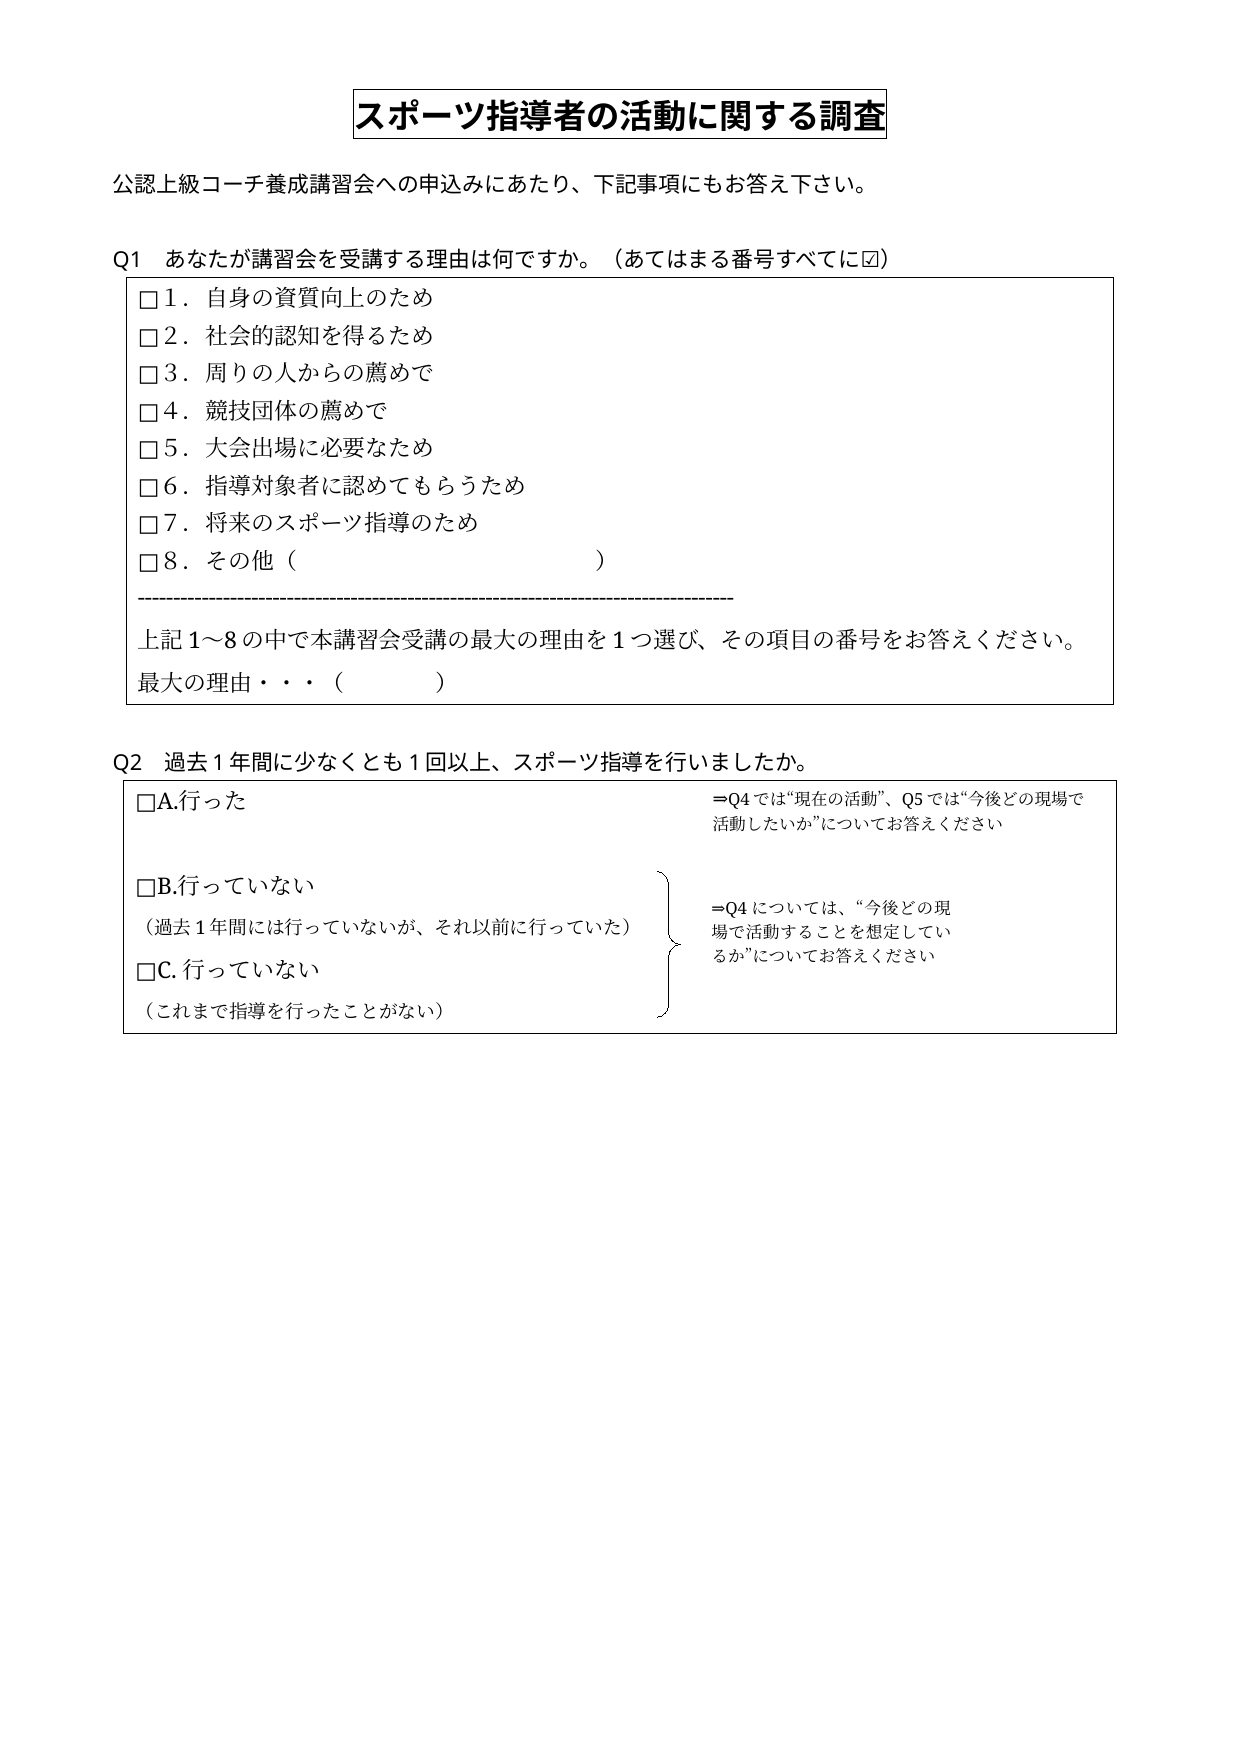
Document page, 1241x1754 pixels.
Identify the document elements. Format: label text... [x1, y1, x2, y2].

table_header □１．自身の資質向上のため □２．社会的認知を得るため □３．周りの人からの薦めで □４．競技団体の薦めで □５．大会出場に必要なため □６．指導対象者に認めてもらうため □７．将来のスポーツ指導のため □８．その他（ ） ------------------------------------------------------------------------------------ 上記1～8の中で本講習会受講の最大の理由を1つ選び、その項目の番号をお答えください。 最大の理由・・・（ ） [127, 278, 1113, 704]
table_header □A.行った □B.行っていない （過去1年間には行っていないが、それ以前に行っていた） □C. 行っていない （これまで指導を行ったことがない） [124, 781, 1116, 1033]
text Q1 あなたが講習会を受講する理由は何ですか。（あてはまる番号すべてに☑） [112, 239, 1128, 277]
text Q2 過去1年間に少なくとも1回以上、スポーツ指導を行いましたか。 [112, 742, 1128, 780]
text 公認上級コーチ養成講習会への申込みにあたり、下記事項にもお答え下さい。 [112, 164, 1128, 202]
